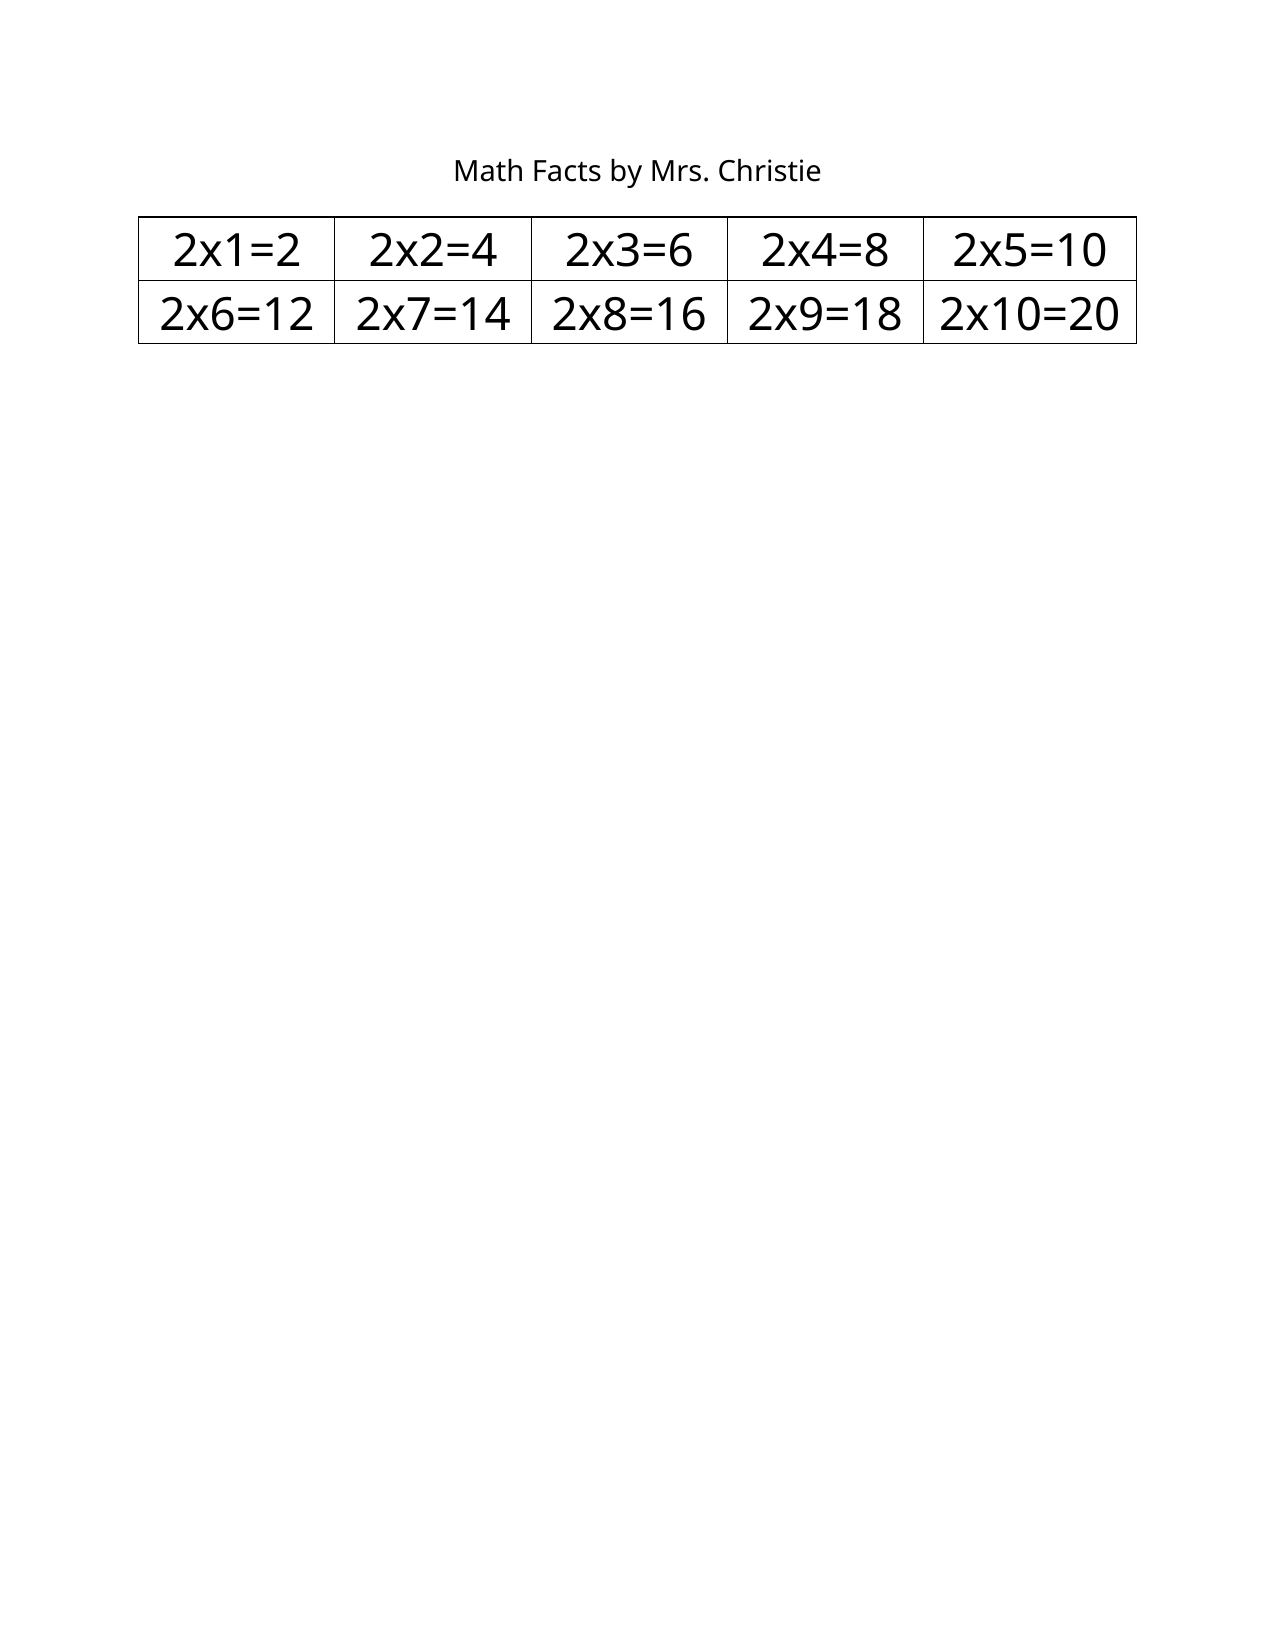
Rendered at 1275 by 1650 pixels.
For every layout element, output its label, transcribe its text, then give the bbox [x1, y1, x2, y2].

table_cell 2x10=20 [924, 281, 1136, 343]
table_header 2x5=10 [924, 218, 1136, 280]
table_cell 2x6=12 [139, 281, 334, 343]
table_cell 2x7=14 [335, 281, 531, 343]
table_header 2x1=2 [139, 218, 334, 280]
table_header 2x4=8 [728, 218, 923, 280]
table_cell 2x9=18 [728, 281, 923, 343]
table_cell 2x8=16 [532, 281, 727, 343]
text Math Facts by Mrs. Christie [150, 150, 1125, 190]
table_header 2x3=6 [532, 218, 727, 280]
table_header 2x2=4 [335, 218, 531, 280]
